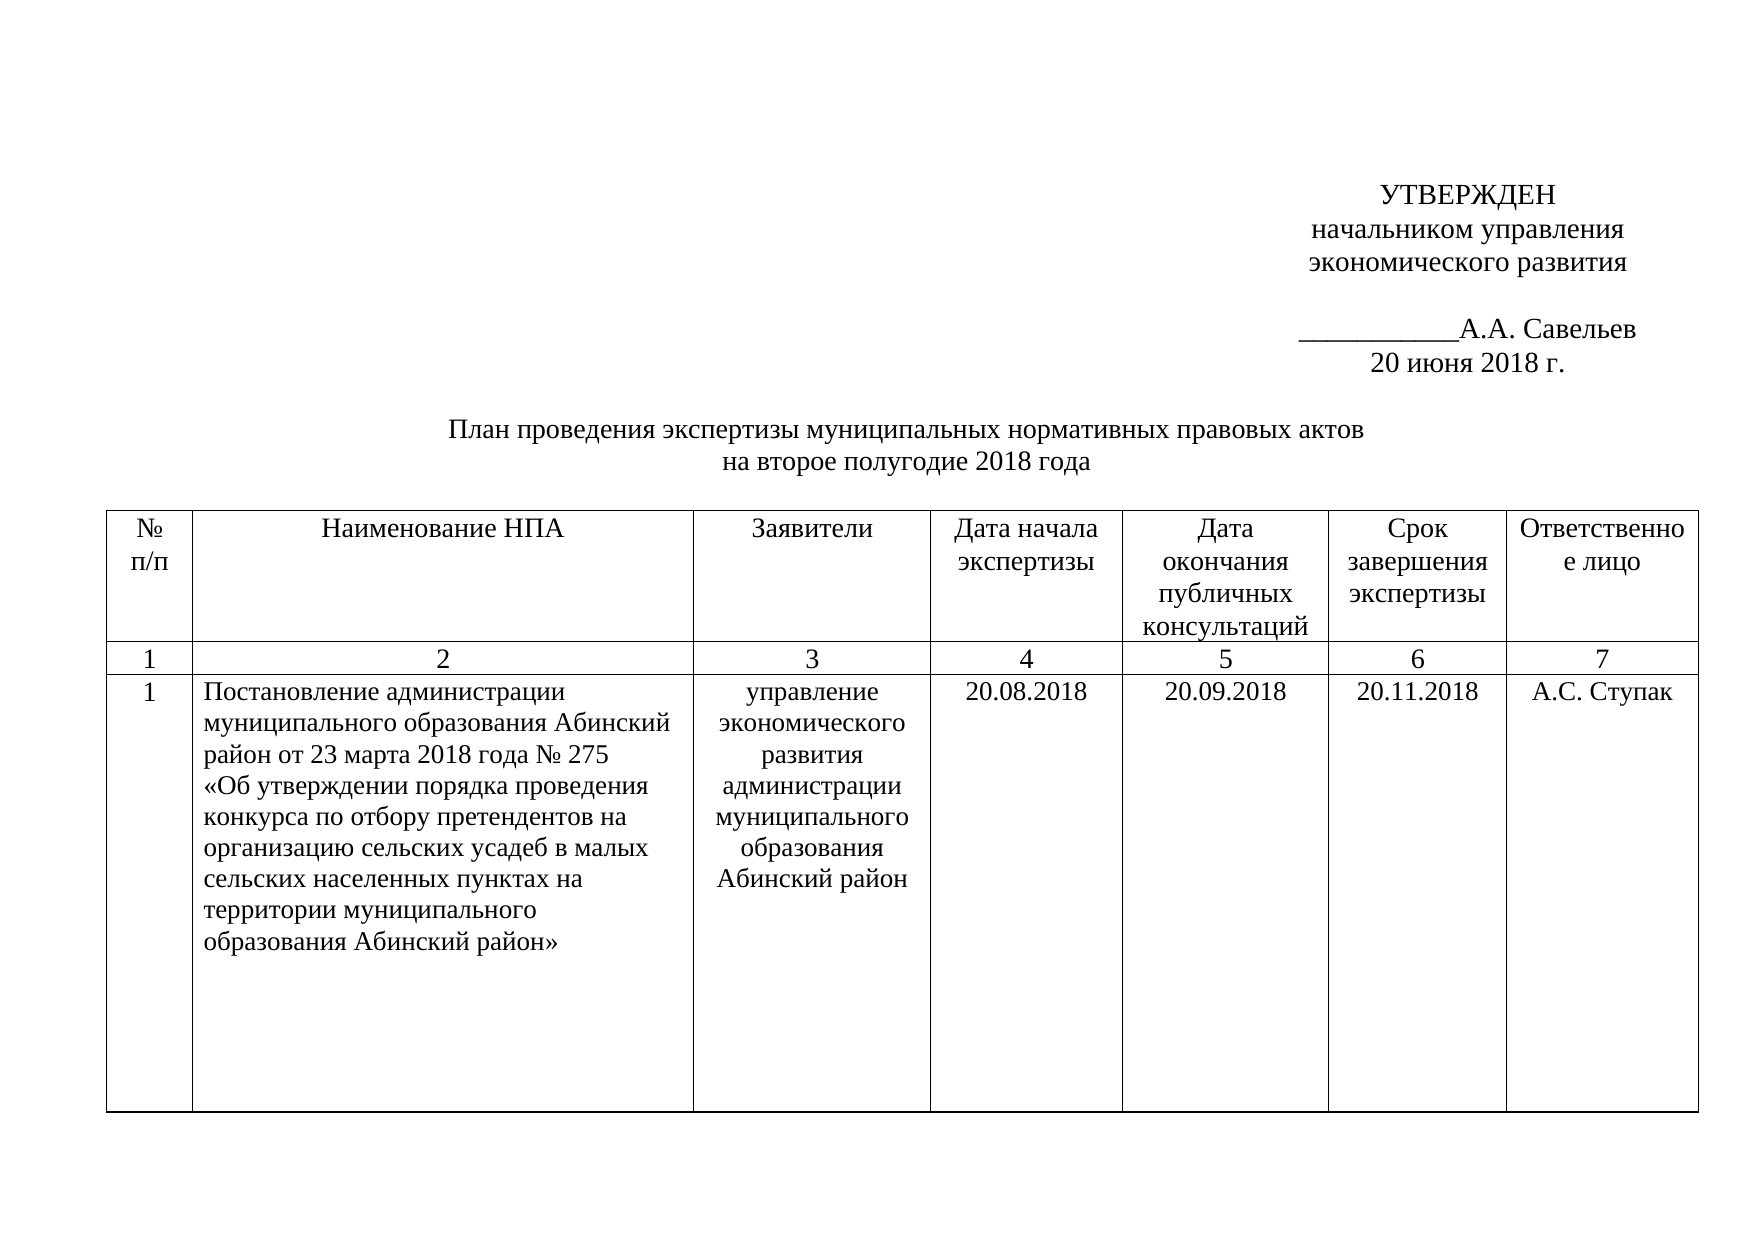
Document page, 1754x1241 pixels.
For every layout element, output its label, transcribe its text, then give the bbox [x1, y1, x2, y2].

text 20 июня 2018 г. [1240, 345, 1695, 378]
table_header Срок завершения экспертизы [1329, 511, 1506, 641]
table_header Наименование НПА [193, 511, 693, 641]
text План проведения экспертизы муниципальных нормативных правовых актов [118, 412, 1695, 444]
text на второе полугодие 2018 года [118, 444, 1695, 477]
table_header Дата окончания публичных консультаций [1123, 511, 1328, 641]
text ___________А.А. Савельев [1240, 311, 1695, 345]
table_cell 1 [107, 675, 192, 1111]
table_header Заявители [694, 511, 930, 641]
table_cell 20.09.2018 [1123, 675, 1328, 1111]
table_cell 1 [107, 642, 192, 674]
text УТВЕРЖДЕН [1240, 177, 1695, 211]
table_cell 20.11.2018 [1329, 675, 1506, 1111]
table_cell 5 [1123, 642, 1328, 674]
text начальником управления экономического развития [1240, 211, 1695, 278]
table_header № п/п [107, 511, 192, 641]
table_cell Постановление администрации муниципального образования Абинский район от 23 марта 2018 года № 275 «Об утверждении порядка проведения конкурса по отбору претендентов на организацию сельских усадеб в малых сельских населенных пунктах на территории муниципального образования Абинский район» [193, 675, 693, 1111]
table_cell А.С. Ступак [1507, 675, 1698, 1111]
table_header Ответственное лицо [1507, 511, 1698, 641]
table_cell 7 [1507, 642, 1698, 674]
table_header Дата начала экспертизы [931, 511, 1122, 641]
table_cell 20.08.2018 [931, 675, 1122, 1111]
table_cell 6 [1329, 642, 1506, 674]
table_cell 3 [694, 642, 930, 674]
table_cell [694, 675, 930, 1111]
table_cell 4 [931, 642, 1122, 674]
table_cell 2 [193, 642, 693, 674]
